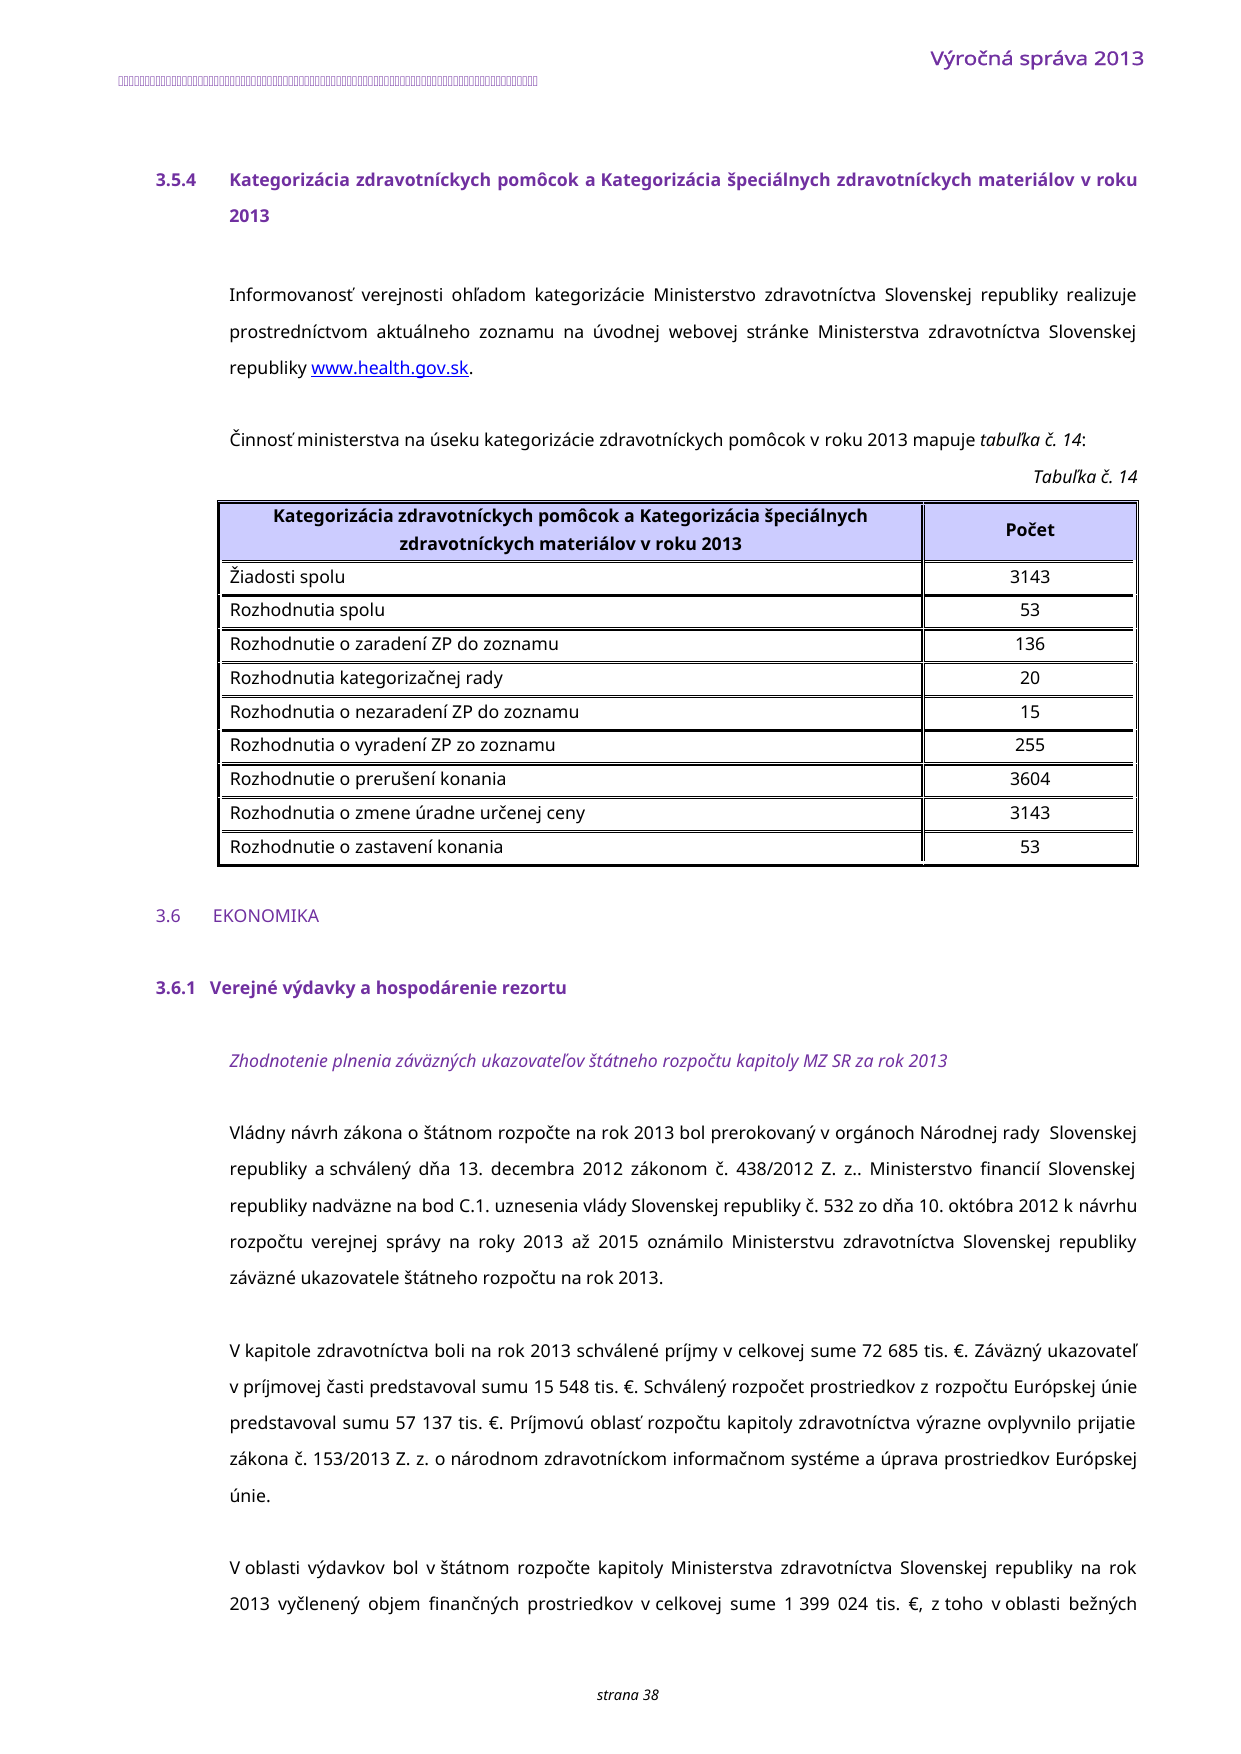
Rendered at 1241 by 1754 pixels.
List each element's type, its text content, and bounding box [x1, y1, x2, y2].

table_cell 3143 [925, 560, 1136, 593]
table_cell Rozhodnutia o nezaradení ZP do zoznamu [220, 695, 921, 728]
table_cell 3143 [925, 796, 1136, 830]
table_cell 136 [925, 627, 1136, 661]
text Vládny návrh zákona o štátnom rozpočte na rok 2013 bol prerokovaný v orgánoch Národnej rady Slovenskej republiky a schválený dňa 13. decembra 2012 zákonom č. 438/2012 Z. z.. Ministerstvo financií Slovenskej republiky nadväzne na bod C.1. uznesenia vlády Slovenskej republiky č. 532 zo dňa 10. októbra 2012 k návrhu rozpočtu verejnej správy na roky 2013 až 2015 oznámilo Ministerstvu zdravotníctva Slovenskej republiky záväzné ukazovatele štátneho rozpočtu na rok 2013. [229, 1121, 1137, 1290]
table_cell 53 [925, 594, 1137, 627]
table_cell 53 [923, 830, 1136, 863]
text Tabuľka č. 14 [156, 464, 1137, 488]
subtitle 3.6 EKONOMIKA [156, 903, 1137, 927]
table_cell 255 [925, 729, 1137, 762]
text 3.6.1 Verejné výdavky a hospodárenie rezortu [156, 976, 1137, 1000]
table_header Kategorizácia zdravotníckych pomôcok a Kategorizácia špeciálnych zdravotníckych materiálov v roku 2013 [220, 504, 923, 560]
table_cell Rozhodnutie o zaradení ZP do zoznamu [220, 627, 922, 661]
table_header Počet [923, 503, 1136, 560]
table_cell Rozhodnutie o zastavení konania [220, 830, 923, 863]
table_cell 3604 [925, 762, 1136, 796]
table_cell 20 [925, 661, 1136, 695]
table_cell Rozhodnutia o vyradení ZP zo zoznamu [218, 729, 921, 762]
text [229, 1556, 1137, 1616]
table_cell Rozhodnutia spolu [218, 594, 921, 627]
text Informovanosť verejnosti ohľadom kategorizácie Ministerstvo zdravotníctva Slovenskej republiky realizuje prostredníctvom aktuálneho zoznamu na úvodnej webovej stránke Ministerstva zdravotníctva Slovenskej republiky www.health.gov.sk. [229, 283, 1137, 379]
text 3.5.4 Kategorizácia zdravotníckych pomôcok a Kategorizácia špeciálnych zdravotníckych materiálov v roku 2013 [156, 167, 1137, 228]
table_cell Rozhodnutia kategorizačnej rady [220, 661, 922, 695]
table_cell 15 [925, 695, 1136, 728]
text V kapitole zdravotníctva boli na rok 2013 schválené príjmy v celkovej sume 72 685 tis. €. Záväzný ukazovateľ v príjmovej časti predstavoval sumu 15 548 tis. €. Schválený rozpočet prostriedkov z rozpočtu Európskej únie predstavoval sumu 57 137 tis. €. Príjmovú oblasť rozpočtu kapitoly zdravotníctva výrazne ovplyvnilo prijatie zákona č. 153/2013 Z. z. o národnom zdravotníckom informačnom systéme a úprava prostriedkov Európskej únie. [229, 1338, 1137, 1507]
text Činnosť ministerstva na úseku kategorizácie zdravotníckych pomôcok v roku 2013 mapuje tabuľka č. 14: [229, 428, 1137, 452]
table_cell Žiadosti spolu [220, 560, 921, 593]
subtitle Zhodnotenie plnenia záväzných ukazovateľov štátneho rozpočtu kapitoly MZ SR za rok 2013 [156, 1048, 1137, 1072]
table_cell Rozhodnutie o prerušení konania [220, 762, 922, 796]
table_cell Rozhodnutia o zmene úradne určenej ceny [220, 796, 922, 830]
